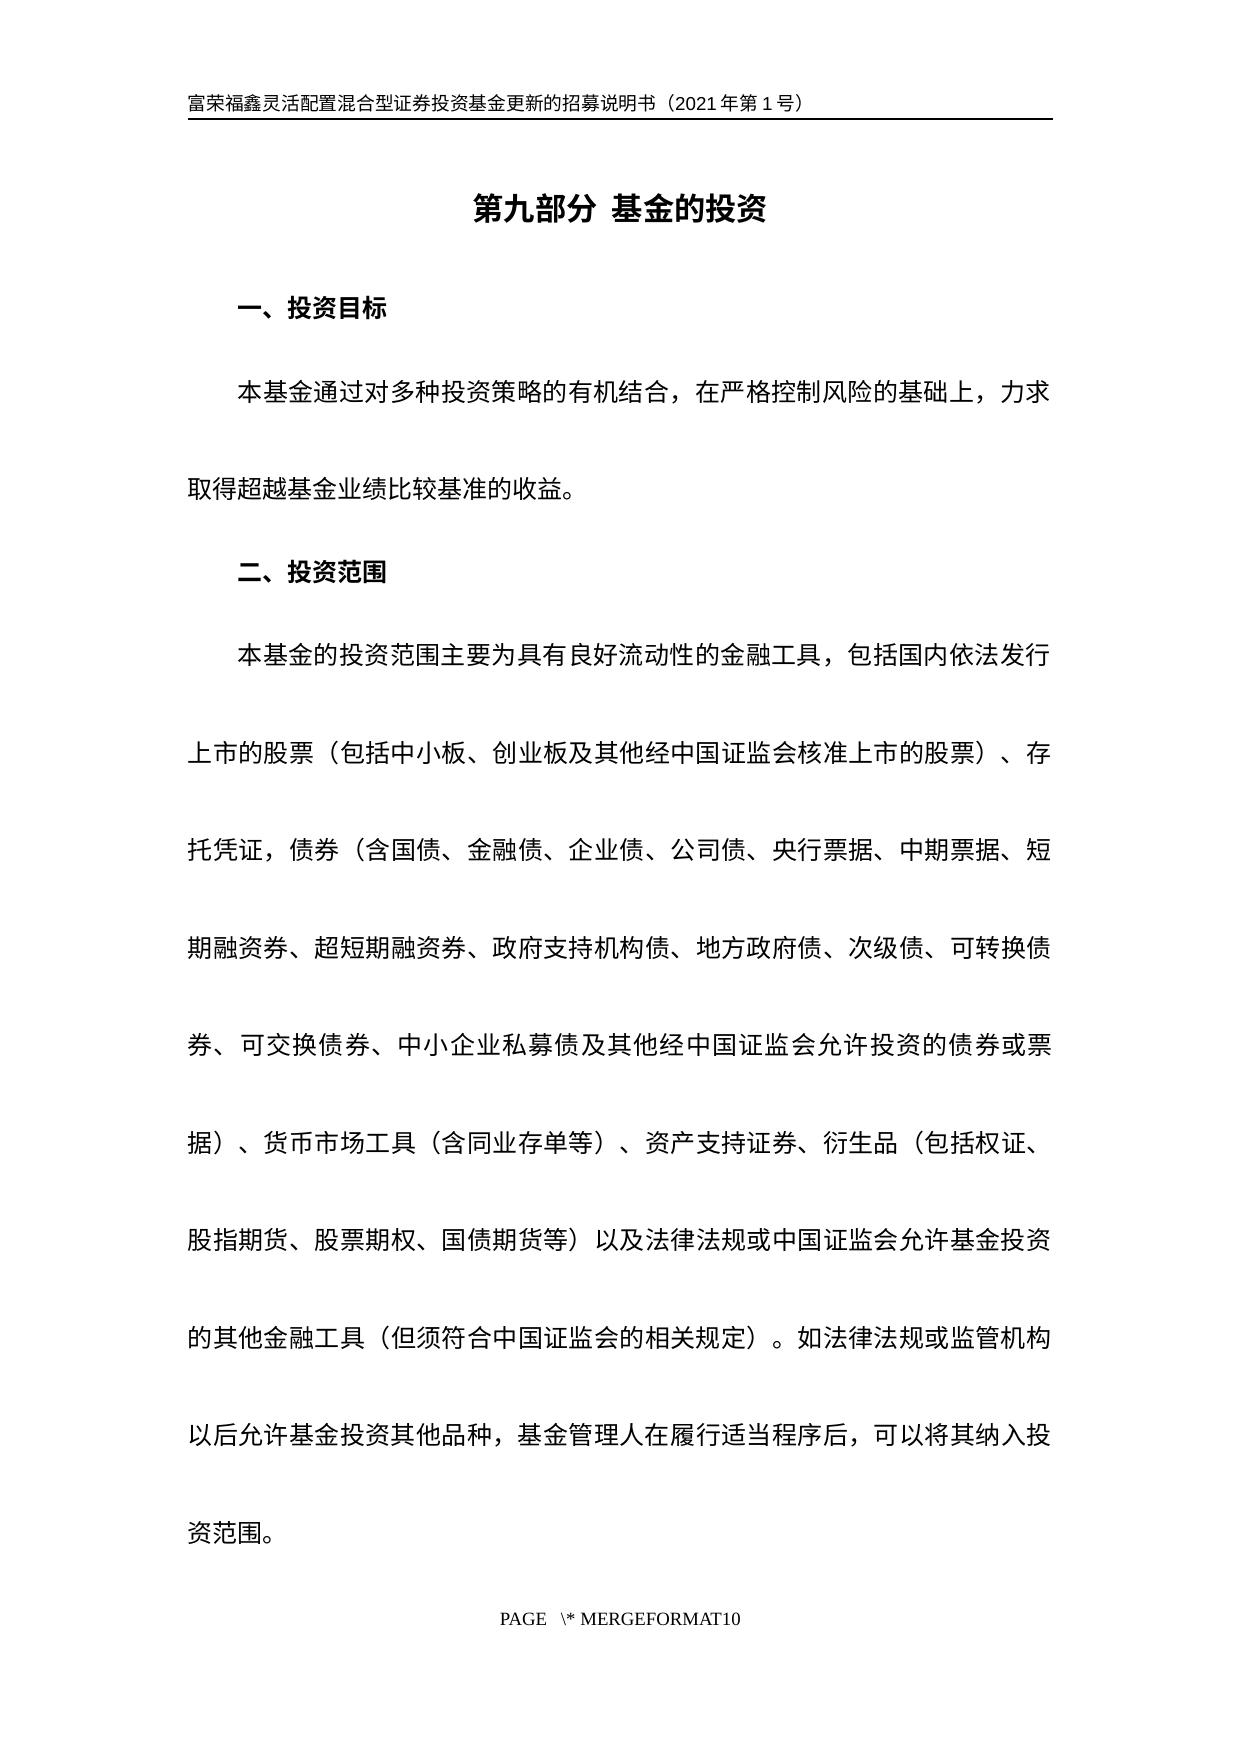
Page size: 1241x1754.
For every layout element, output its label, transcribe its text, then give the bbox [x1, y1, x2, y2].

text 本基金的投资范围主要为具有良好流动性的金融工具，包括国内依法发行上市的股票（包括中小板、创业板及其他经中国证监会核准上市的股票）、存托凭证，债券（含国债、金融债、企业债、公司债、央行票据、中期票据、短期融资券、超短期融资券、政府支持机构债、地方政府债、次级债、可转换债券、可交换债券、中小企业私募债及其他经中国证监会允许投资的债券或票据）、货币市场工具（含同业存单等）、资产支持证券、衍生品（包括权证、股指期货、股票期权、国债期货等）以及法律法规或中国证监会允许基金投资的其他金融工具（但须符合中国证监会的相关规定）。如法律法规或监管机构以后允许基金投资其他品种，基金管理人在履行适当程序后，可以将其纳入投资范围。 [187, 621, 1053, 1564]
text 一、投资目标 [187, 274, 1053, 339]
text 本基金通过对多种投资策略的有机结合，在严格控制风险的基础上，力求取得超越基金业绩比较基准的收益。 [187, 358, 1053, 520]
text 二、投资范围 [187, 538, 1053, 603]
subtitle 第九部分 基金的投资 [187, 174, 1053, 239]
